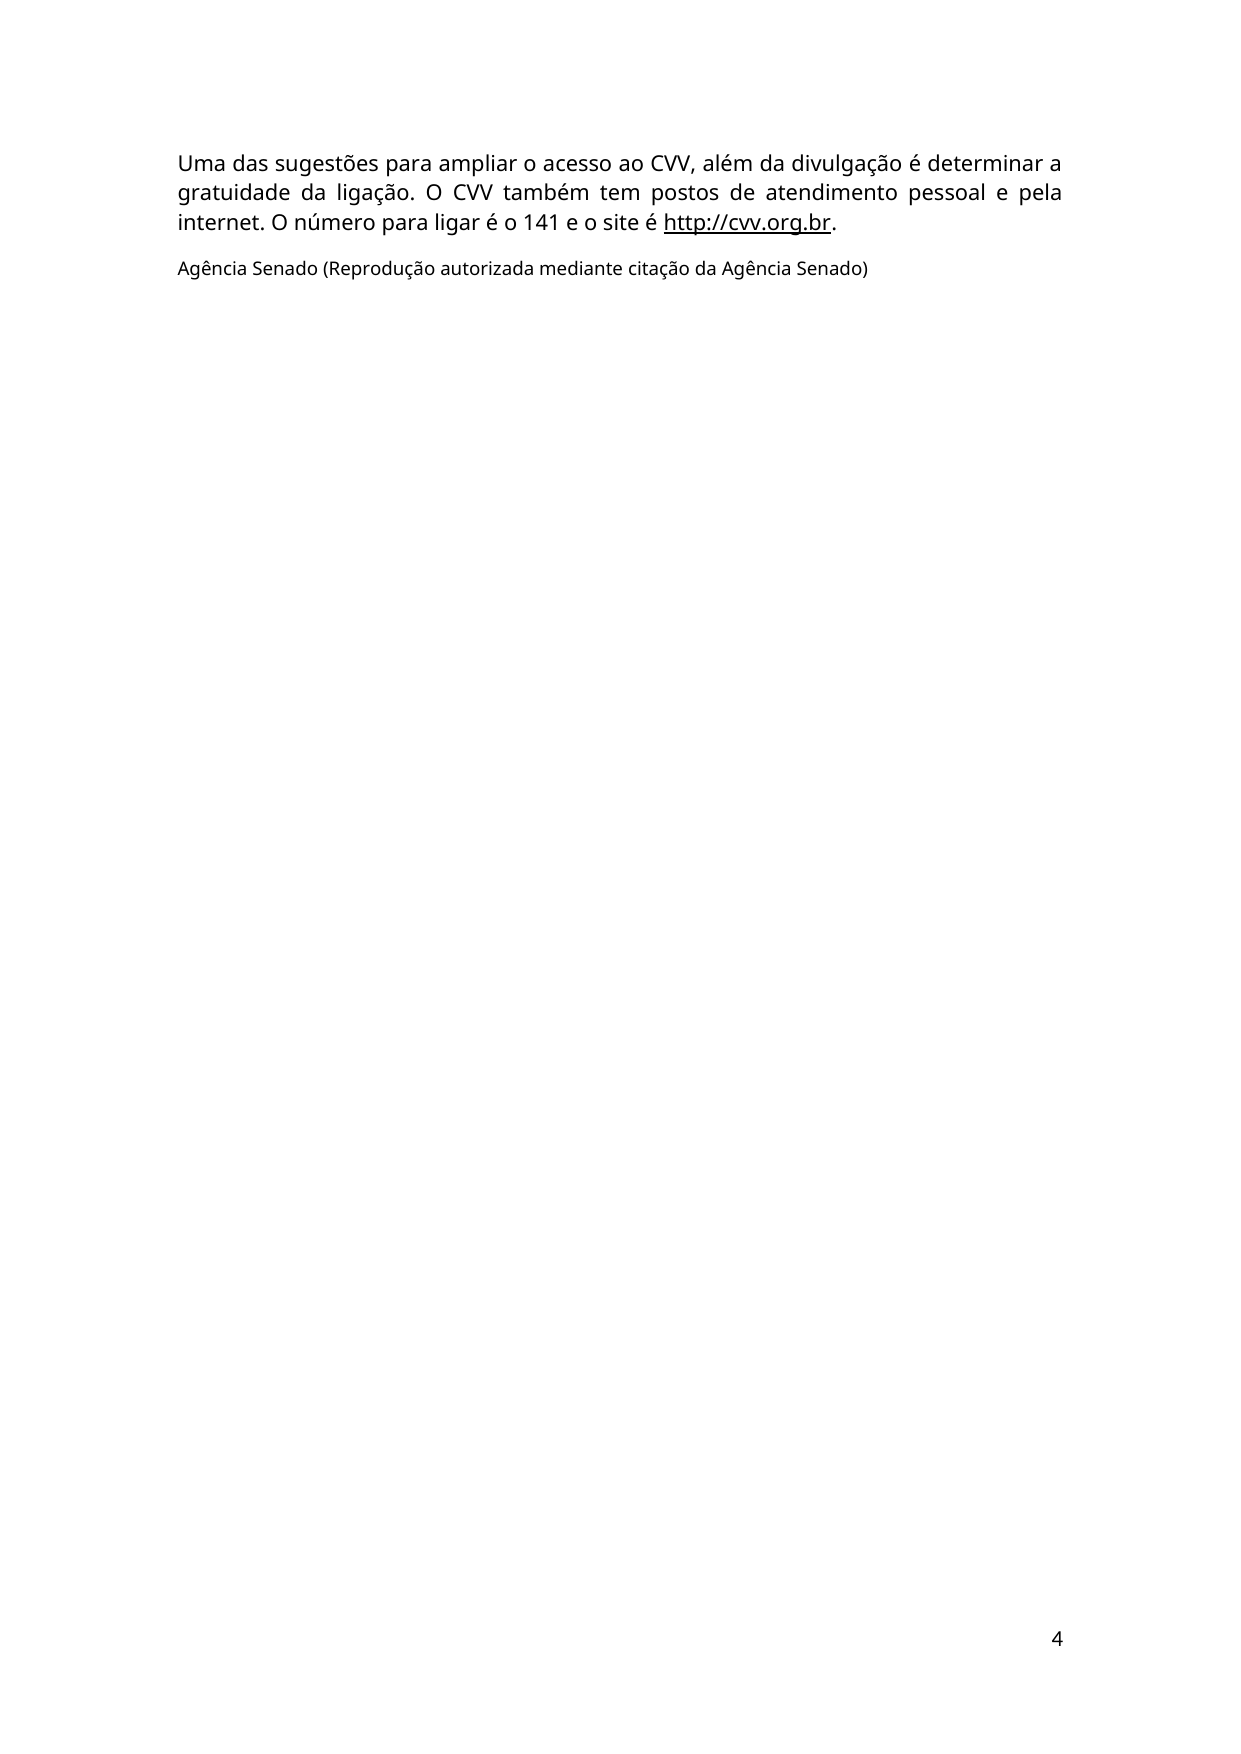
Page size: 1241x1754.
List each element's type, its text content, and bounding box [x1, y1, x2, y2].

text Agência Senado (Reprodução autorizada mediante citação da Agência Senado) [177, 255, 1063, 281]
text Uma das sugestões para ampliar o acesso ao CVV, além da divulgação é determinar a gratuidade da ligação. O CVV também tem postos de atendimento pessoal e pela internet. O número para ligar é o 141 e o site é http://cvv.org.br. [177, 148, 1063, 237]
